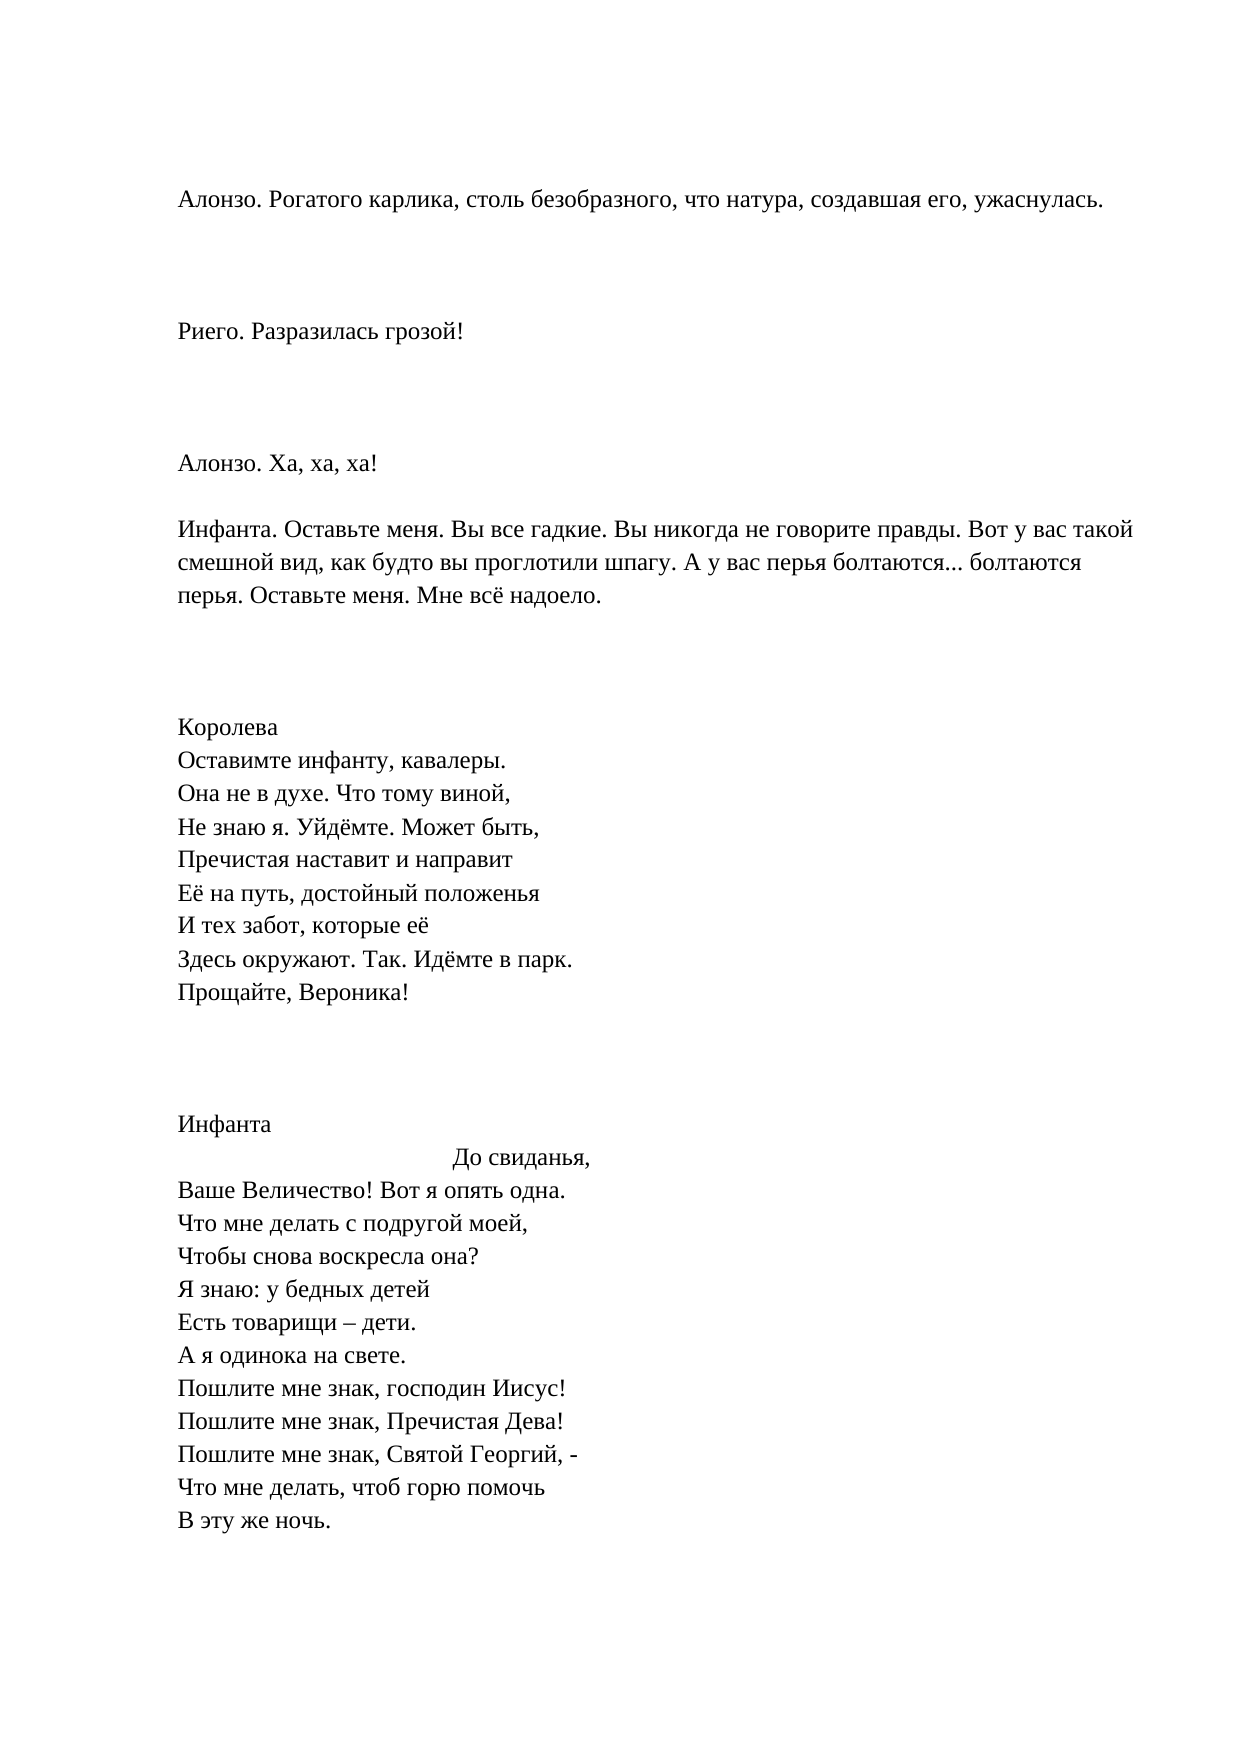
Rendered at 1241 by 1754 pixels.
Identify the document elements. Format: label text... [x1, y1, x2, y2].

text Королева [177, 712, 1152, 741]
text Ваше Величество! Вот я опять одна. [177, 1175, 1152, 1203]
text В эту же ночь. [177, 1505, 1152, 1534]
text Пречистая наставит и направит [177, 844, 1152, 873]
text Чтобы снова воскресла она? [177, 1241, 1152, 1269]
text Что мне делать с подругой моей, [177, 1208, 1152, 1237]
text А я одинока на свете. [177, 1340, 1152, 1369]
text Она не в духе. Что тому виной, [177, 778, 1152, 807]
text Пошлите мне знак, Пречистая Дева! [177, 1406, 1152, 1435]
text До свиданья, [177, 1142, 1152, 1171]
text Пошлите мне знак, господин Иисус! [177, 1373, 1152, 1402]
text Оставимте инфанту, кавалеры. [177, 746, 1152, 774]
text Инфанта. Оставьте меня. Вы все гадкие. Вы никогда не говорите правды. Вот у вас такой смешной вид, как будто вы проглотили шпагу. А у вас перья болтаются... болтаются перья. Оставьте меня. Мне всё надоело. [177, 514, 1152, 609]
text Есть товарищи – дети. [177, 1307, 1152, 1336]
text Алонзо. Рогатого карлика, столь безобразного, что натура, создавшая его, ужаснулась. [177, 184, 1152, 213]
text Я знаю: у бедных детей [177, 1274, 1152, 1303]
text Не знаю я. Уйдёмте. Может быть, [177, 812, 1152, 840]
text Риего. Разразилась грозой! [177, 316, 1152, 345]
text Её на путь, достойный положенья [177, 878, 1152, 906]
text Здесь окружают. Так. Идёмте в парк. [177, 944, 1152, 972]
text Что мне делать, чтоб горю помочь [177, 1472, 1152, 1501]
text Алонзо. Ха, ха, ха! [177, 448, 1152, 477]
text Пошлите мне знак, Святой Георгий, - [177, 1439, 1152, 1468]
text Прощайте, Вероника! [177, 977, 1152, 1005]
text И тех забот, которые её [177, 911, 1152, 939]
text Инфанта [177, 1109, 1152, 1137]
